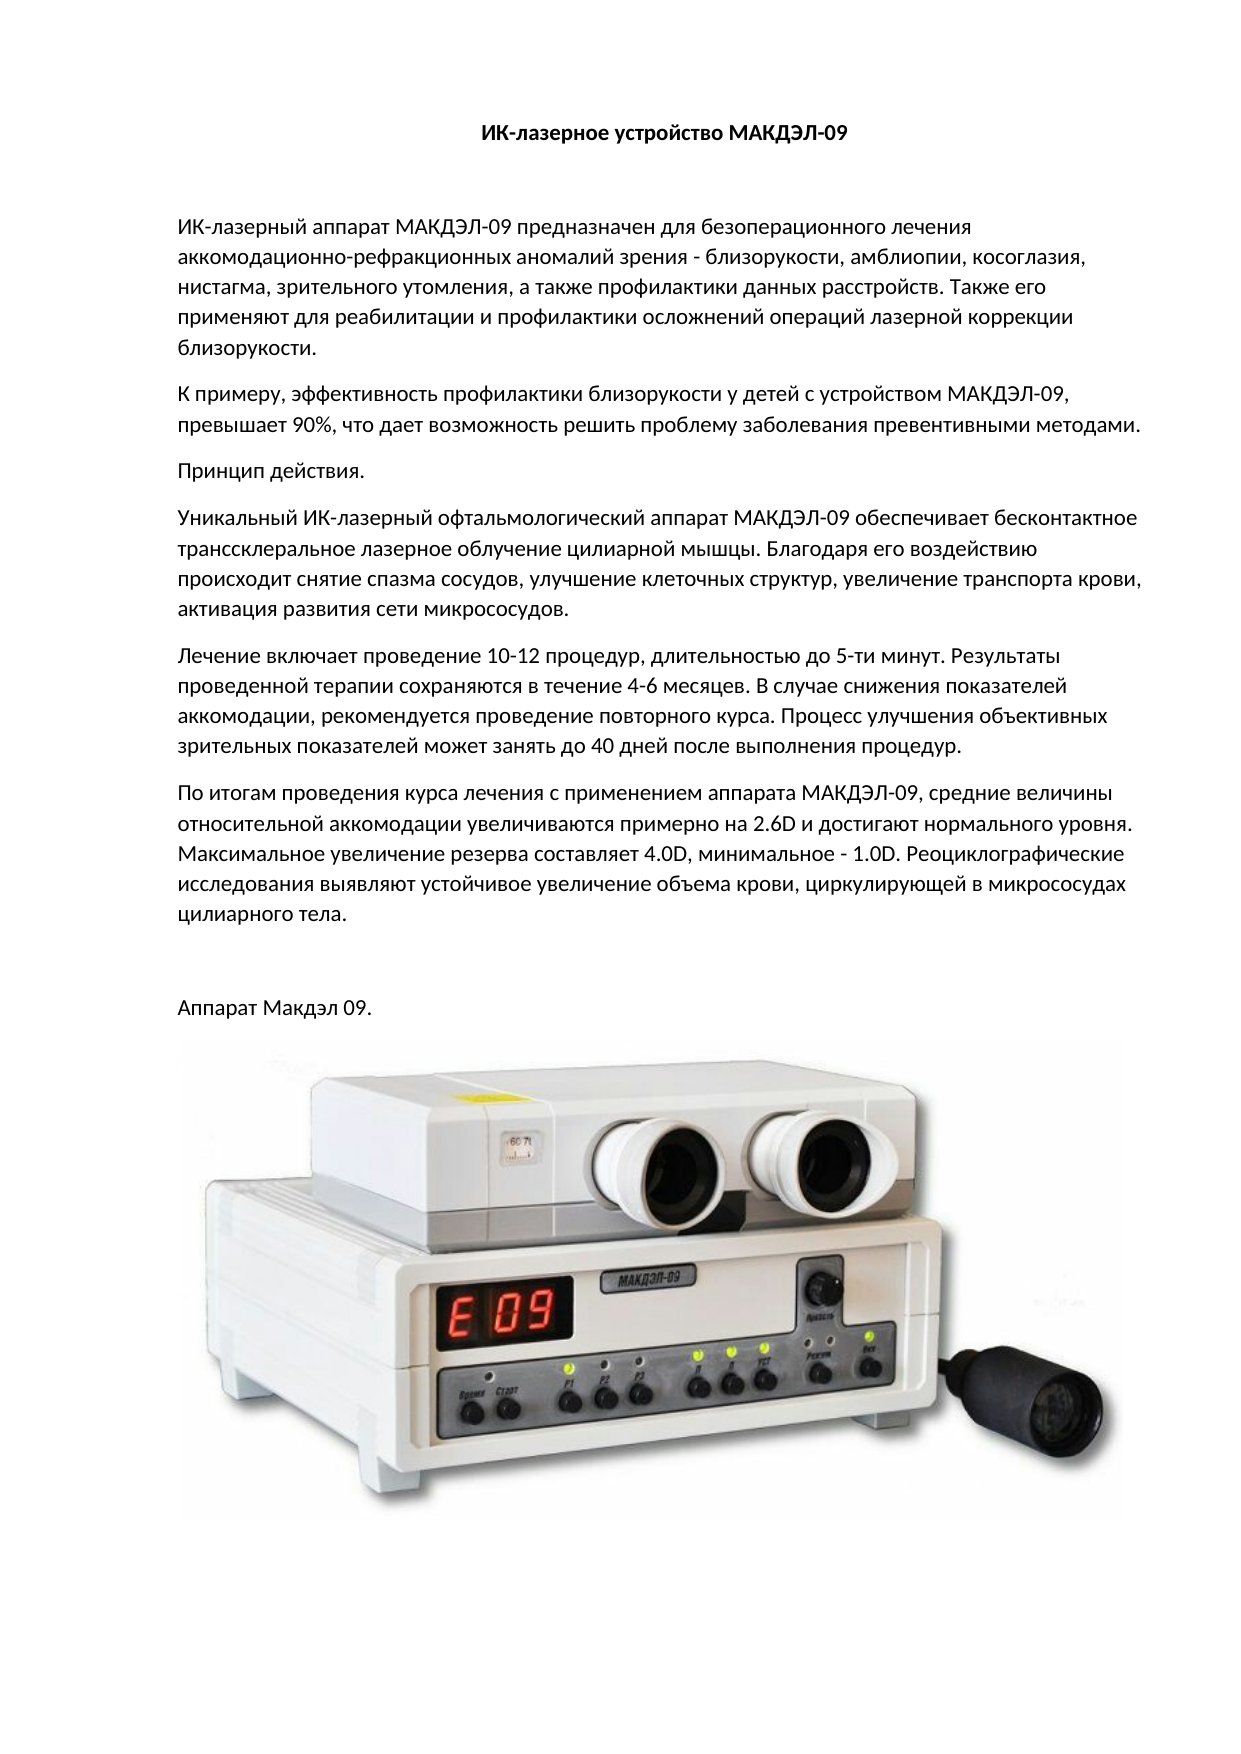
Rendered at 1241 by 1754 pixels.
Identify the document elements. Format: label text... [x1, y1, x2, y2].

text К примеру, эффективность профилактики близорукости у детей с устройством МАКДЭЛ-09, превышает 90%, что дает возможность решить проблему заболевания превентивными методами. [177, 379, 1152, 438]
text Лечение включает проведение 10-12 процедур, длительностью до 5-ти минут. Результаты проведенной терапии сохраняются в течение 4-6 месяцев. В случае снижения показателей аккомодации, рекомендуется проведение повторного курса. Процесс улучшения объективных зрительных показателей может занять до 40 дней после выполнения процедур. [177, 641, 1152, 760]
text Принцип действия. [177, 457, 1152, 485]
text По итогам проведения курса лечения с применением аппарата МАКДЭЛ-09, средние величины относительной аккомодации увеличиваются примерно на 2.6D и достигают нормального уровня. Максимальное увеличение резерва составляет 4.0D, минимальное - 1.0D. Реоциклографические исследования выявляют устойчивое увеличение объема крови, циркулирующей в микрососудах цилиарного тела. [177, 778, 1152, 927]
text ИК-лазерный аппарат МАКДЭЛ-09 предназначен для безоперационного лечения аккомодационно-рефракционных аномалий зрения - близорукости, амблиопии, косоглазия, нистагма, зрительного утомления, а также профилактики данных расстройств. Также его применяют для реабилитации и профилактики осложнений операций лазерной коррекции близорукости. [177, 212, 1152, 361]
picture [177, 1040, 1123, 1520]
text Уникальный ИК-лазерный офтальмологический аппарат МАКДЭЛ-09 обеспечивает бесконтактное транссклеральное лазерное облучение цилиарной мышцы. Благодаря его воздействию происходит снятие спазма сосудов, улучшение клеточных структур, увеличение транспорта крови, активация развития сети микрососудов. [177, 503, 1152, 622]
text ИК-лазерное устройство МАКДЭЛ-09 [177, 118, 1152, 146]
text Аппарат Макдэл 09. [177, 993, 1152, 1021]
